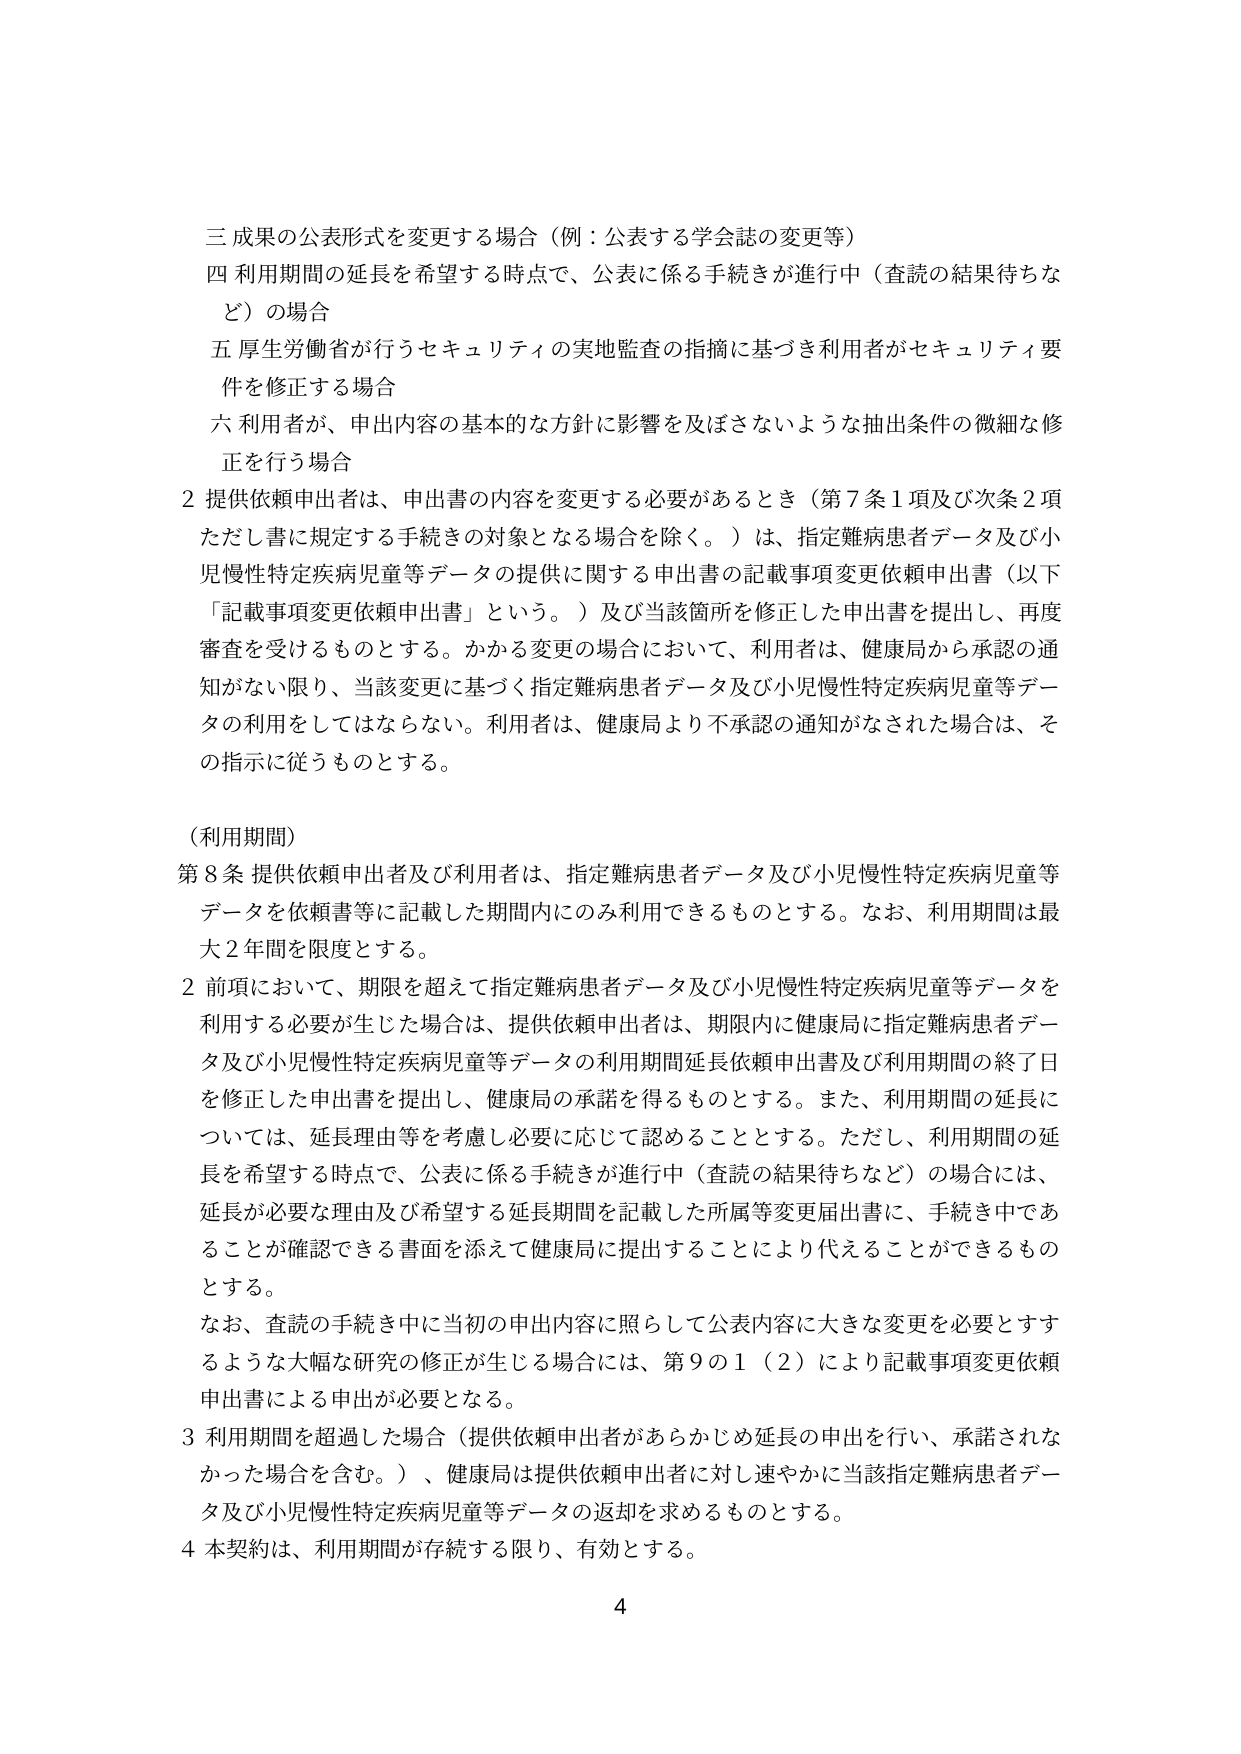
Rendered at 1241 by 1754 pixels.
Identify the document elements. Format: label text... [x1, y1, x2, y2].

text 四 利用期間の延長を希望する時点で、公表に係る手続きが進行中（査読の結果待ちなど）の場合 [177, 254, 1063, 329]
text なお、査読の手続き中に当初の申出内容に照らして公表内容に大きな変更を必要とすするような大幅な研究の修正が生じる場合には、第９の１（２）により記載事項変更依頼申出書による申出が必要となる。 [199, 1304, 1063, 1417]
text （利用期間） [177, 817, 1063, 854]
text 三 成果の公表形式を変更する場合（例：公表する学会誌の変更等） [177, 217, 1063, 254]
text 第８条 提供依頼申出者及び利用者は、指定難病患者データ及び小児慢性特定疾病児童等データを依頼書等に記載した期間内にのみ利用できるものとする。なお、利用期間は最大２年間を限度とする。 [177, 854, 1063, 967]
text 五 厚生労働省が行うセキュリティの実地監査の指摘に基づき利用者がセキュリティ要件を修正する場合 [210, 329, 1063, 404]
text ２ 前項において、期限を超えて指定難病患者データ及び小児慢性特定疾病児童等データを利用する必要が生じた場合は、提供依頼申出者は、期限内に健康局に指定難病患者データ及び小児慢性特定疾病児童等データの利用期間延長依頼申出書及び利用期間の終了日を修正した申出書を提出し、健康局の承諾を得るものとする。また、利用期間の延長については、延長理由等を考慮し必要に応じて認めることとする。ただし、利用期間の延長を希望する時点で、公表に係る手続きが進行中（査読の結果待ちなど）の場合には、延長が必要な理由及び希望する延長期間を記載した所属等変更届出書に、手続き中であることが確認できる書面を添えて健康局に提出することにより代えることができるものとする。 [177, 967, 1063, 1304]
text ３ 利用期間を超過した場合（提供依頼申出者があらかじめ延長の申出を行い、承諾されなかった場合を含む。） 、健康局は提供依頼申出者に対し速やかに当該指定難病患者データ及び小児慢性特定疾病児童等データの返却を求めるものとする。 [177, 1417, 1063, 1529]
text ４ 本契約は、利用期間が存続する限り、有効とする。 [177, 1529, 1063, 1567]
text 六 利用者が、申出内容の基本的な方針に影響を及ぼさないような抽出条件の微細な修正を行う場合 [210, 404, 1063, 479]
text ２ 提供依頼申出者は、申出書の内容を変更する必要があるとき（第７条１項及び次条２項ただし書に規定する手続きの対象となる場合を除く。 ）は、指定難病患者データ及び小児慢性特定疾病児童等データの提供に関する申出書の記載事項変更依頼申出書（以下「記載事項変更依頼申出書」という。 ）及び当該箇所を修正した申出書を提出し、再度審査を受けるものとする。かかる変更の場合において、利用者は、健康局から承認の通知がない限り、当該変更に基づく指定難病患者データ及び小児慢性特定疾病児童等データの利用をしてはならない。利用者は、健康局より不承認の通知がなされた場合は、その指示に従うものとする。 [177, 479, 1063, 779]
